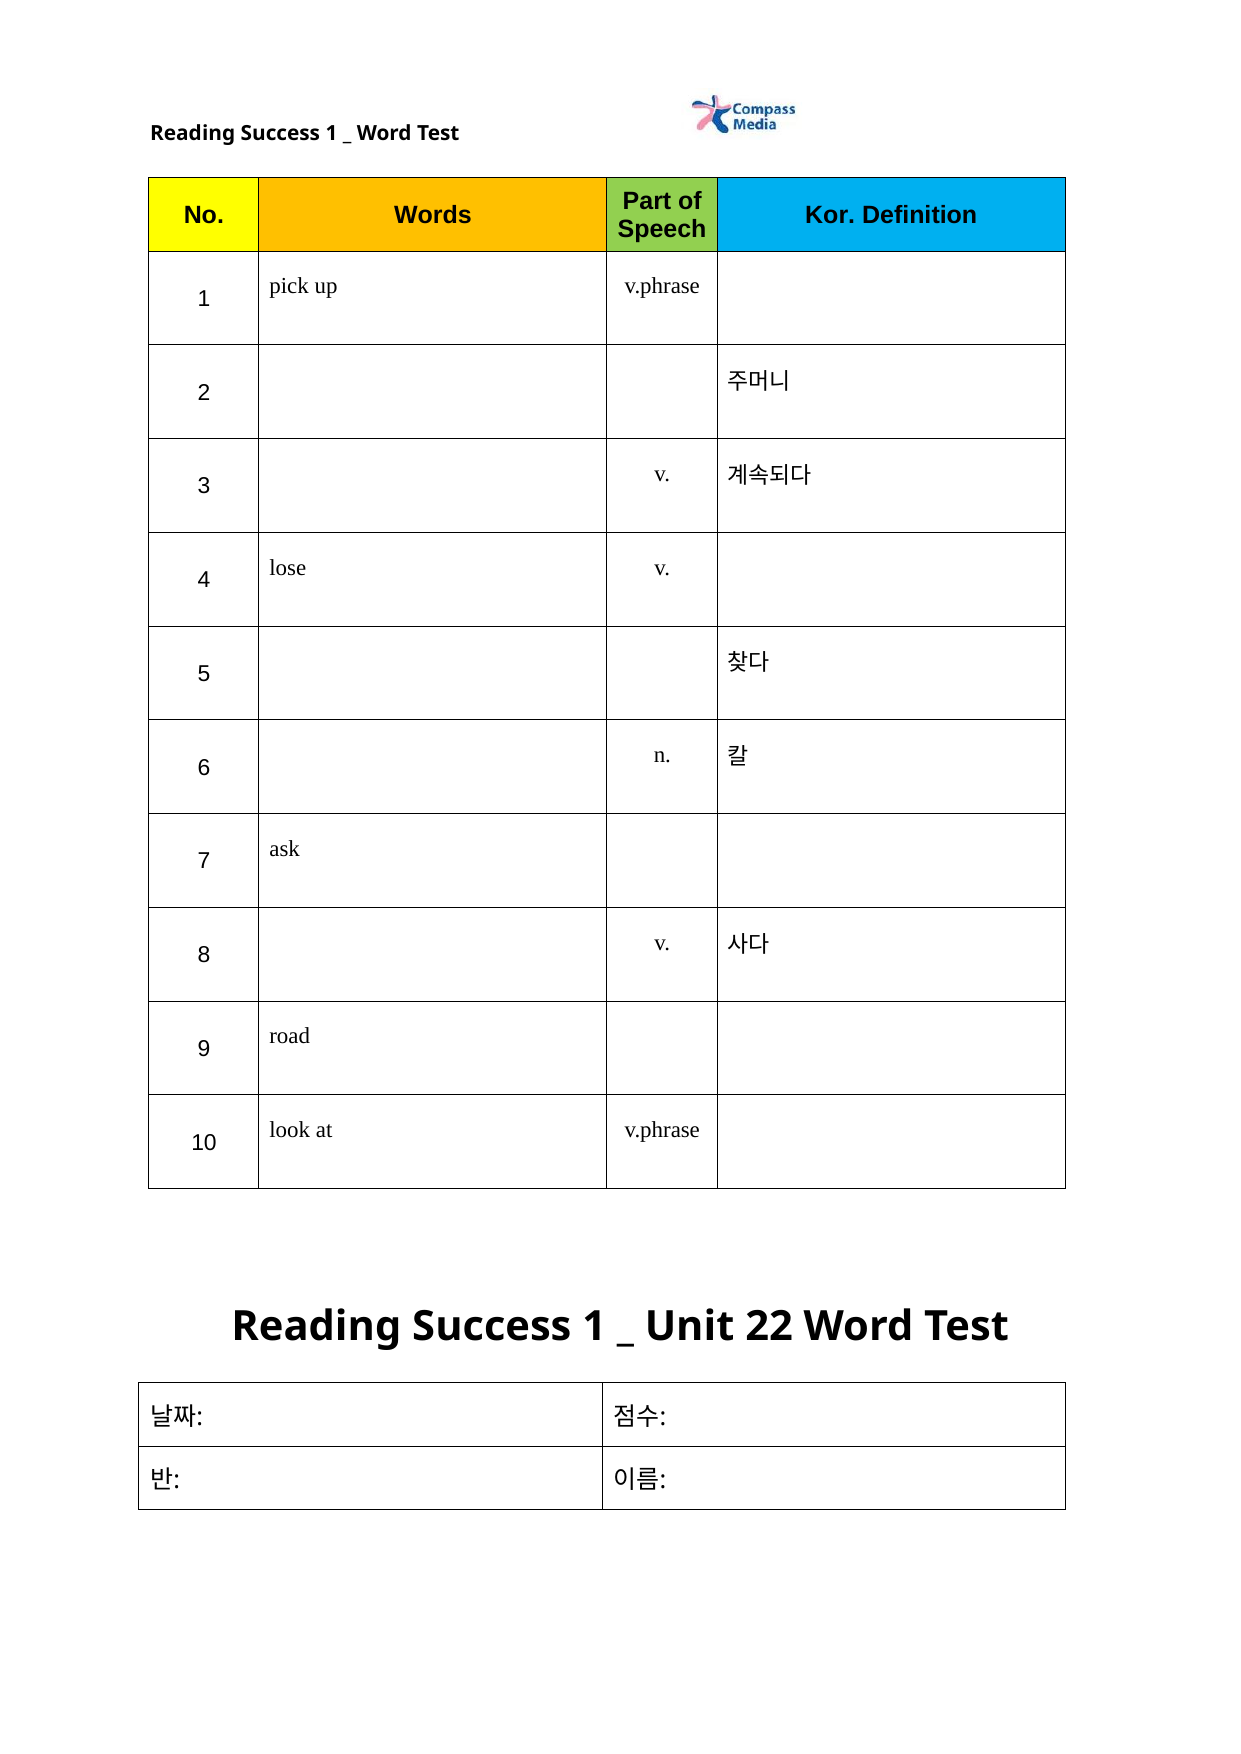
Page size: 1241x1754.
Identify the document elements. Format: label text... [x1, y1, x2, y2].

table_cell look at [259, 1095, 606, 1188]
table_cell 계속되다 [718, 439, 1065, 532]
table_cell [607, 1002, 717, 1094]
table_cell 2 [149, 345, 258, 438]
table_cell [718, 533, 1065, 626]
table_cell v. [607, 439, 717, 532]
table_header Kor. Definition [718, 178, 1065, 251]
table_cell v. [607, 908, 717, 1001]
table_cell [718, 814, 1065, 907]
table_cell [259, 720, 606, 813]
table_header 날짜: [139, 1383, 602, 1446]
table_header Part of Speech [607, 178, 717, 251]
table_cell 9 [149, 1002, 258, 1094]
table_cell road [259, 1002, 606, 1094]
table_header No. [149, 178, 258, 251]
table_cell 7 [149, 814, 258, 907]
table_cell 5 [149, 627, 258, 719]
table_cell lose [259, 533, 606, 626]
table_cell [259, 627, 606, 719]
table_cell [259, 908, 606, 1001]
table_cell 8 [149, 908, 258, 1001]
table_header 점수: [603, 1383, 1065, 1446]
table_cell v.phrase [607, 1095, 717, 1188]
table_cell 찾다 [718, 627, 1065, 719]
table_cell pick up [259, 252, 606, 344]
table_cell [718, 1002, 1065, 1094]
table_cell ask [259, 814, 606, 907]
table_cell [259, 345, 606, 438]
table_header Words [259, 178, 606, 251]
table_cell 반: [139, 1447, 602, 1509]
picture [681, 88, 807, 140]
table_cell v.phrase [607, 252, 717, 344]
table_cell [718, 252, 1065, 344]
table_cell 3 [149, 439, 258, 532]
table_cell 4 [149, 533, 258, 626]
table_cell 이름: [603, 1447, 1065, 1509]
table_cell 주머니 [718, 345, 1065, 438]
table_cell [259, 439, 606, 532]
table_cell [607, 345, 717, 438]
table_cell [718, 1095, 1065, 1188]
table_cell 사다 [718, 908, 1065, 1001]
table_cell 칼 [718, 720, 1065, 813]
table_cell 10 [149, 1095, 258, 1188]
table_cell 1 [149, 252, 258, 344]
table_cell 6 [149, 720, 258, 813]
table_cell n. [607, 720, 717, 813]
table_cell v. [607, 533, 717, 626]
table_cell [607, 627, 717, 719]
text Reading Success 1 _ Unit 22 Word Test [150, 1296, 1090, 1353]
table_cell [607, 814, 717, 907]
